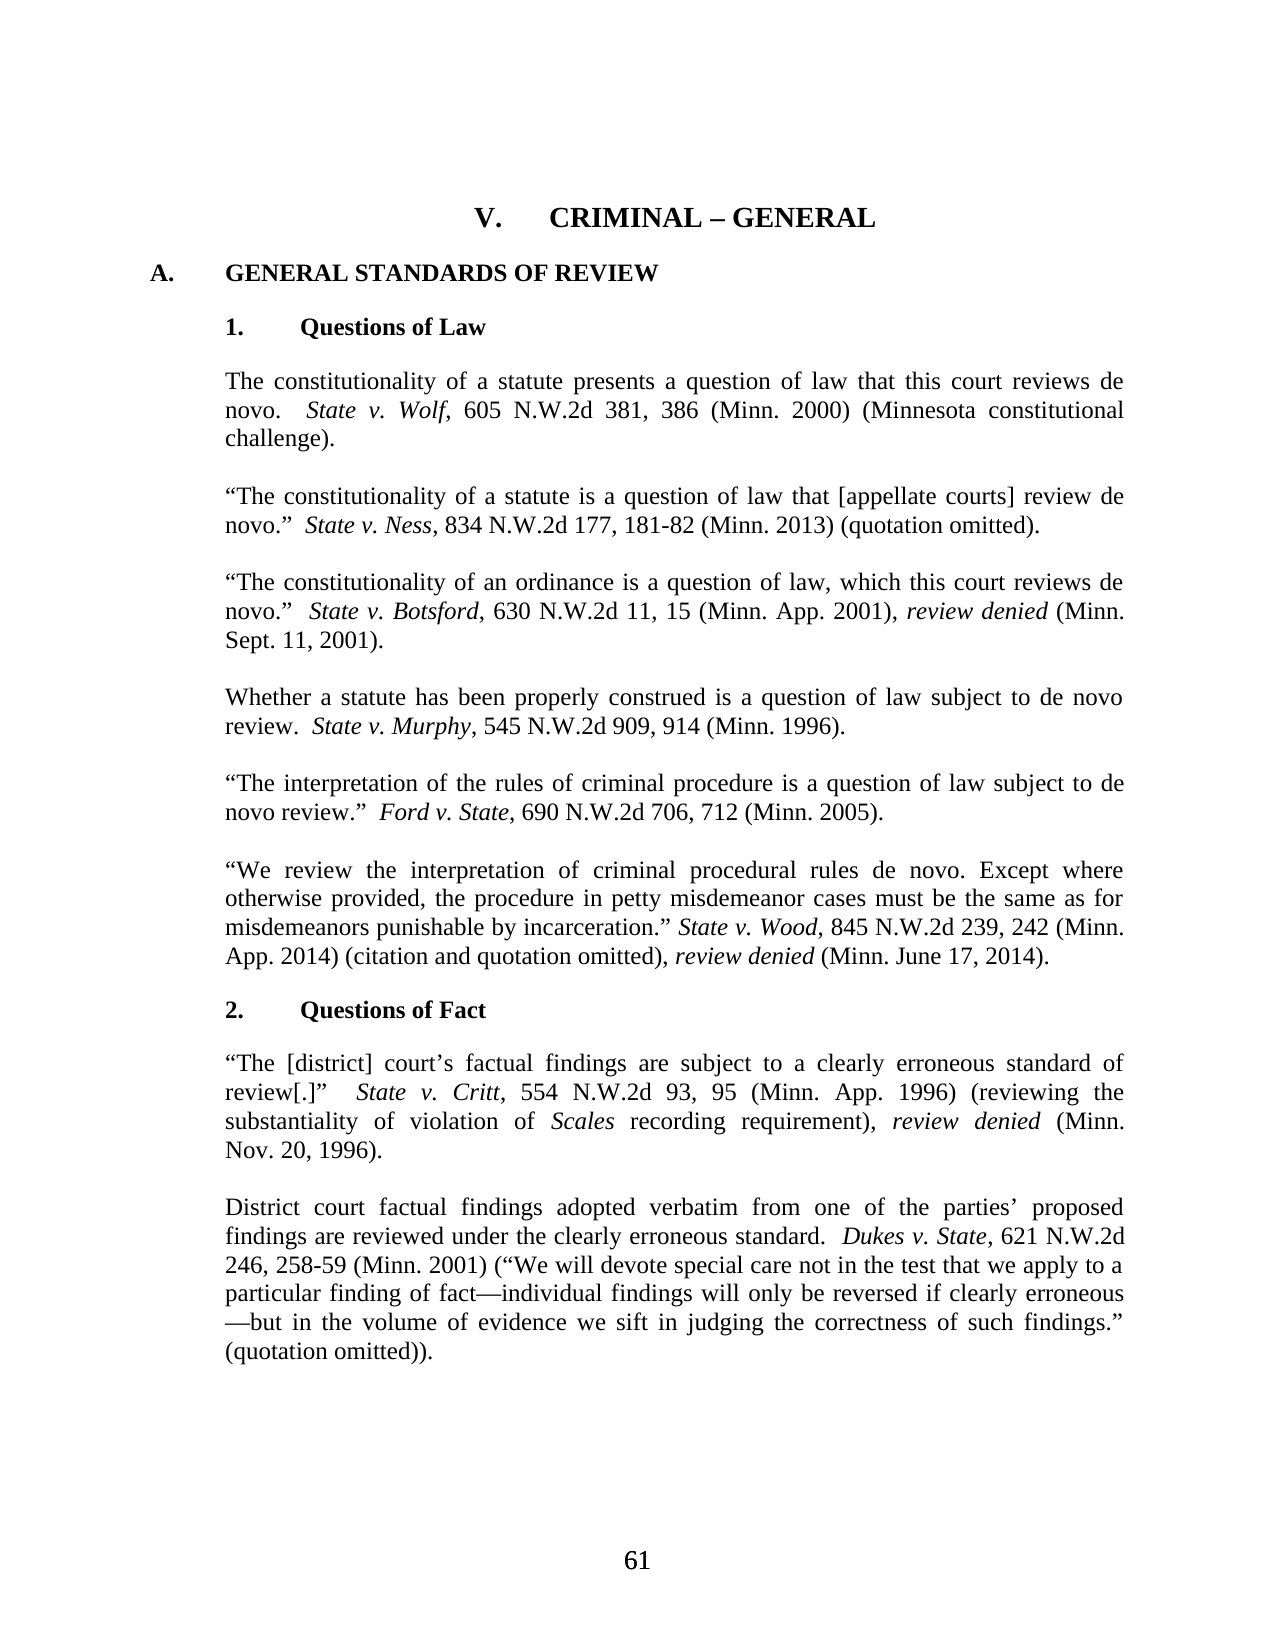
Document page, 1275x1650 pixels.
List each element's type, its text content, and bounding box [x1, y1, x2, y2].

text “The interpretation of the rules of criminal procedure is a question of law subject to de novo review.” Ford v. State, 690 N.W.2d 706, 712 (Minn. 2005). [225, 768, 1125, 826]
text The constitutionality of a statute presents a question of law that this court reviews de novo. State v. Wolf, 605 N.W.2d 381, 386 (Minn. 2000) (Minnesota constitutional challenge). [225, 366, 1125, 452]
text “We review the interpretation of criminal procedural rules de novo. Except where otherwise provided, the procedure in petty misdemeanor cases must be the same as for misdemeanors punishable by incarceration.” State v. Wood, 845 N.W.2d 239, 242 (Minn. App. 2014) (citation and quotation omitted), review denied (Minn. June 17, 2014). [225, 855, 1125, 970]
text “The [district] court’s factual findings are subject to a clearly erroneous standard of review[.]” State v. Critt, 554 N.W.2d 93, 95 (Minn. App. 1996) (reviewing the substantiality of violation of Scales recording requirement), review denied (Minn. Nov. 20, 1996). [225, 1048, 1125, 1163]
text District court factual findings adopted verbatim from one of the parties’ proposed findings are reviewed under the clearly erroneous standard. Dukes v. State, 621 N.W.2d 246, 258-59 (Minn. 2001) (“We will devote special care not in the test that we apply to a particular finding of fact—individual findings will only be reversed if clearly erroneous—but in the volume of evidence we sift in judging the correctness of such findings.” (quotation omitted)). [225, 1192, 1125, 1365]
subtitle A. GENERAL STANDARDS OF REVIEW [150, 258, 1125, 287]
text “The constitutionality of a statute is a question of law that [appellate courts] review de novo.” State v. Ness, 834 N.W.2d 177, 181-82 (Minn. 2013) (quotation omitted). [225, 481, 1125, 538]
text Whether a statute has been properly construed is a question of law subject to de novo review. State v. Murphy, 545 N.W.2d 909, 914 (Minn. 1996). [225, 682, 1125, 740]
subtitle 2. Questions of Fact [225, 995, 1125, 1023]
subtitle 1. Questions of Law [225, 312, 1125, 341]
text “The constitutionality of an ordinance is a question of law, which this court reviews de novo.” State v. Botsford, 630 N.W.2d 11, 15 (Minn. App. 2001), review denied (Minn. Sept. 11, 2001). [225, 567, 1125, 653]
subtitle V. CRIMINAL – GENERAL [225, 200, 1125, 233]
